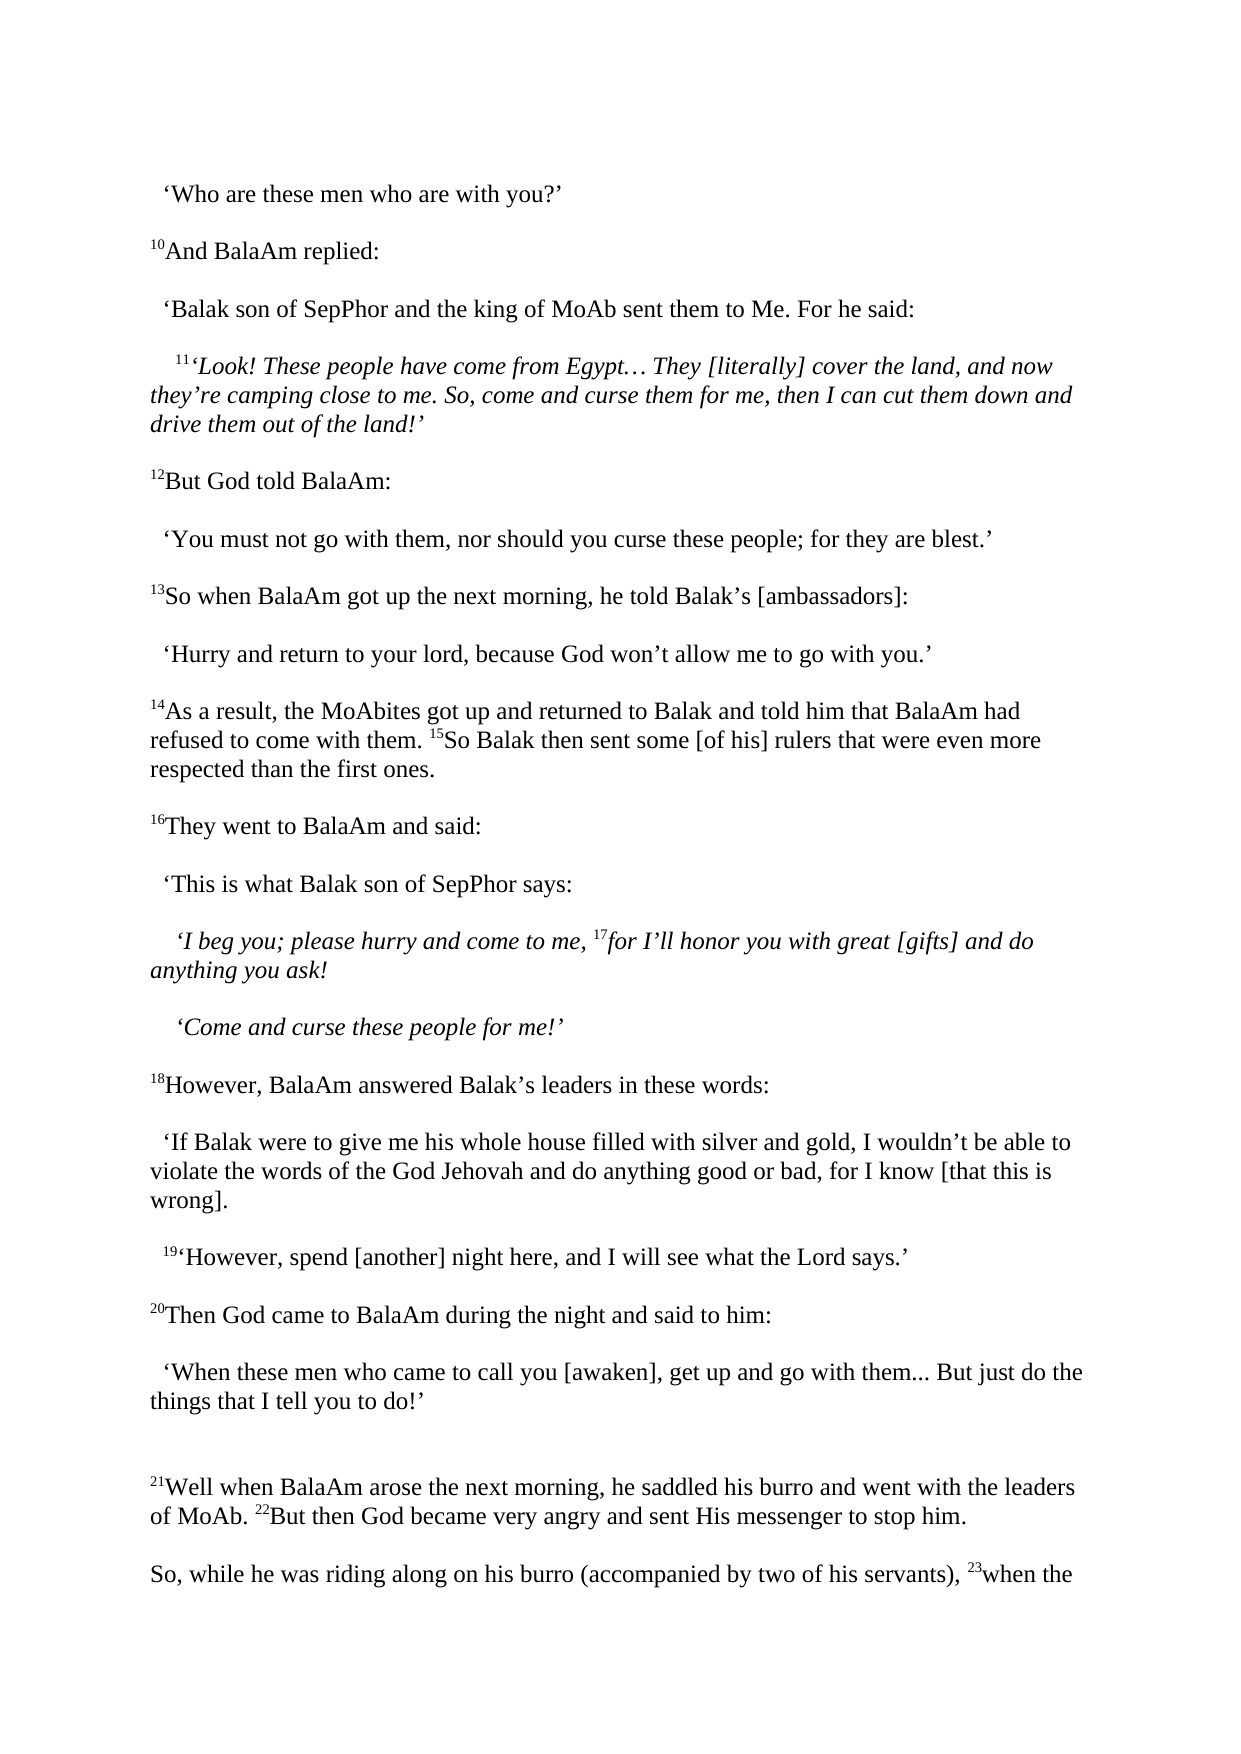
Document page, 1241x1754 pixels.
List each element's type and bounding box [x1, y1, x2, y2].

text [150, 150, 1090, 1587]
